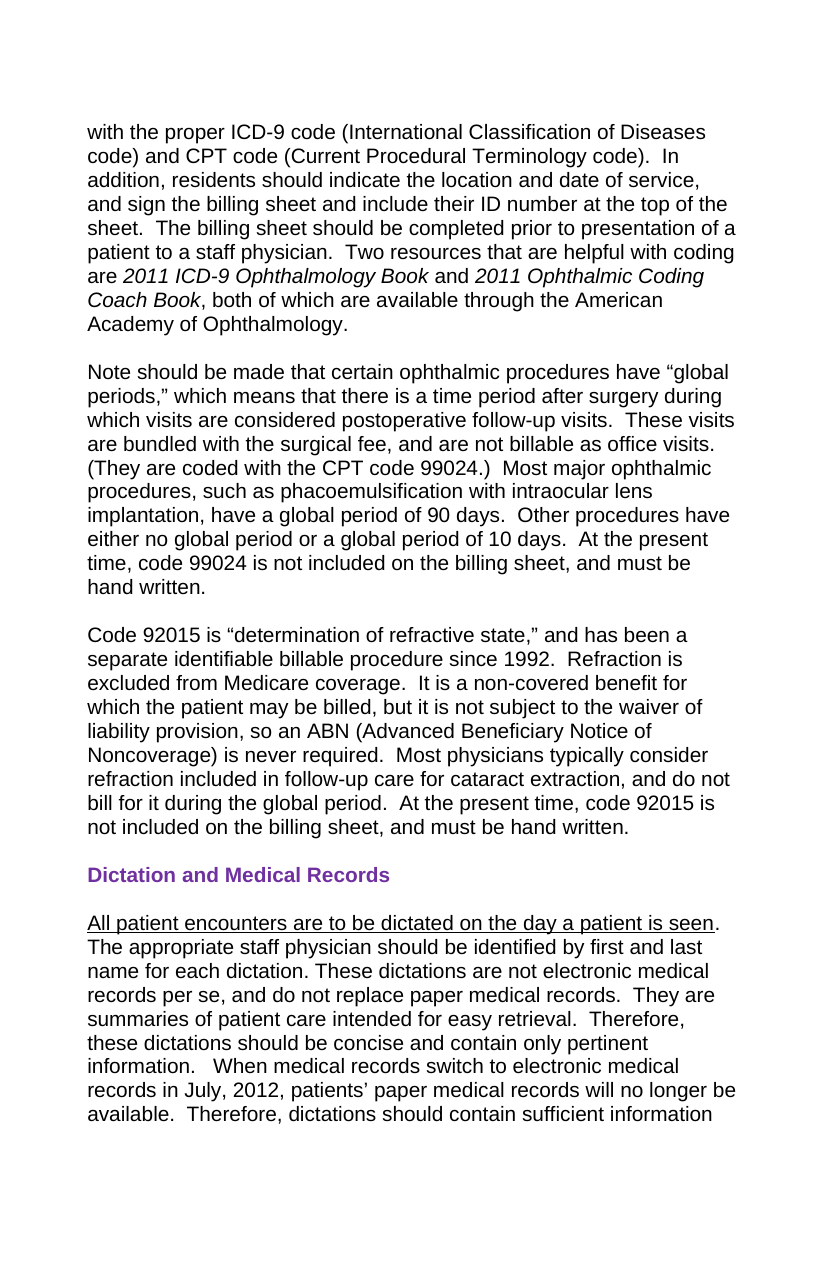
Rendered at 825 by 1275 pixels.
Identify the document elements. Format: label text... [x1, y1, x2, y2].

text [87, 911, 738, 1126]
text Dictation and Medical Records [87, 863, 738, 887]
text Code 92015 is “determination of refractive state,” and has been a separate identifiable billable procedure since 1992. Refraction is excluded from Medicare coverage. It is a non-covered benefit for which the patient may be billed, but it is not subject to the waiver of liability provision, so an ABN (Advanced Beneficiary Notice of Noncoverage) is never required. Most physicians typically consider refraction included in follow-up care for cataract extraction, and do not bill for it during the global period. At the present time, code 92015 is not included on the billing sheet, and must be hand written. [87, 623, 738, 839]
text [87, 120, 738, 336]
text Note should be made that certain ophthalmic procedures have “global periods,” which means that there is a time period after surgery during which visits are considered postoperative follow-up visits. These visits are bundled with the surgical fee, and are not billable as office visits. (They are coded with the CPT code 99024.) Most major ophthalmic procedures, such as phacoemulsification with intraocular lens implantation, have a global period of 90 days. Other procedures have either no global period or a global period of 10 days. At the present time, code 99024 is not included on the billing sheet, and must be hand written. [87, 359, 738, 599]
